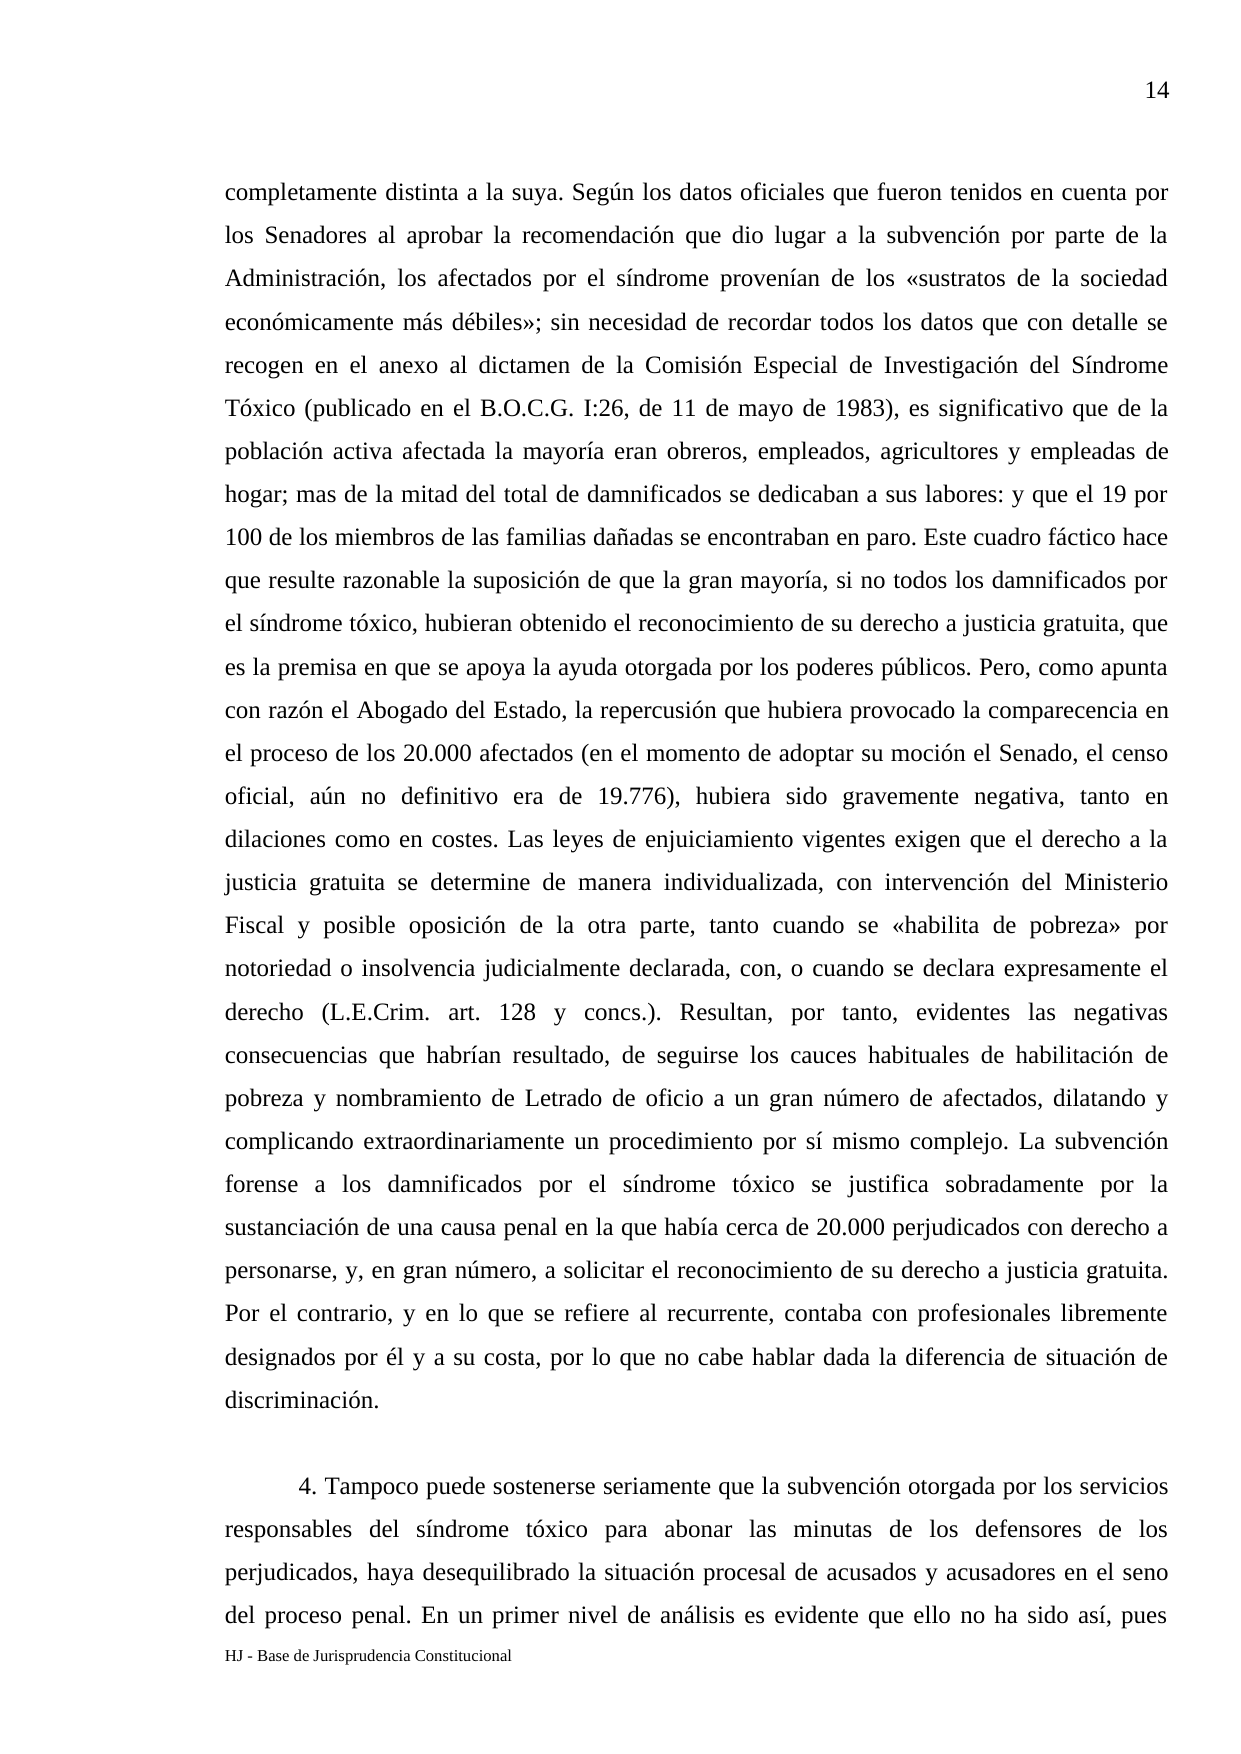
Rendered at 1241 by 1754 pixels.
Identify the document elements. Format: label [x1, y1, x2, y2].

text [224, 177, 1169, 1413]
text [224, 1471, 1169, 1629]
